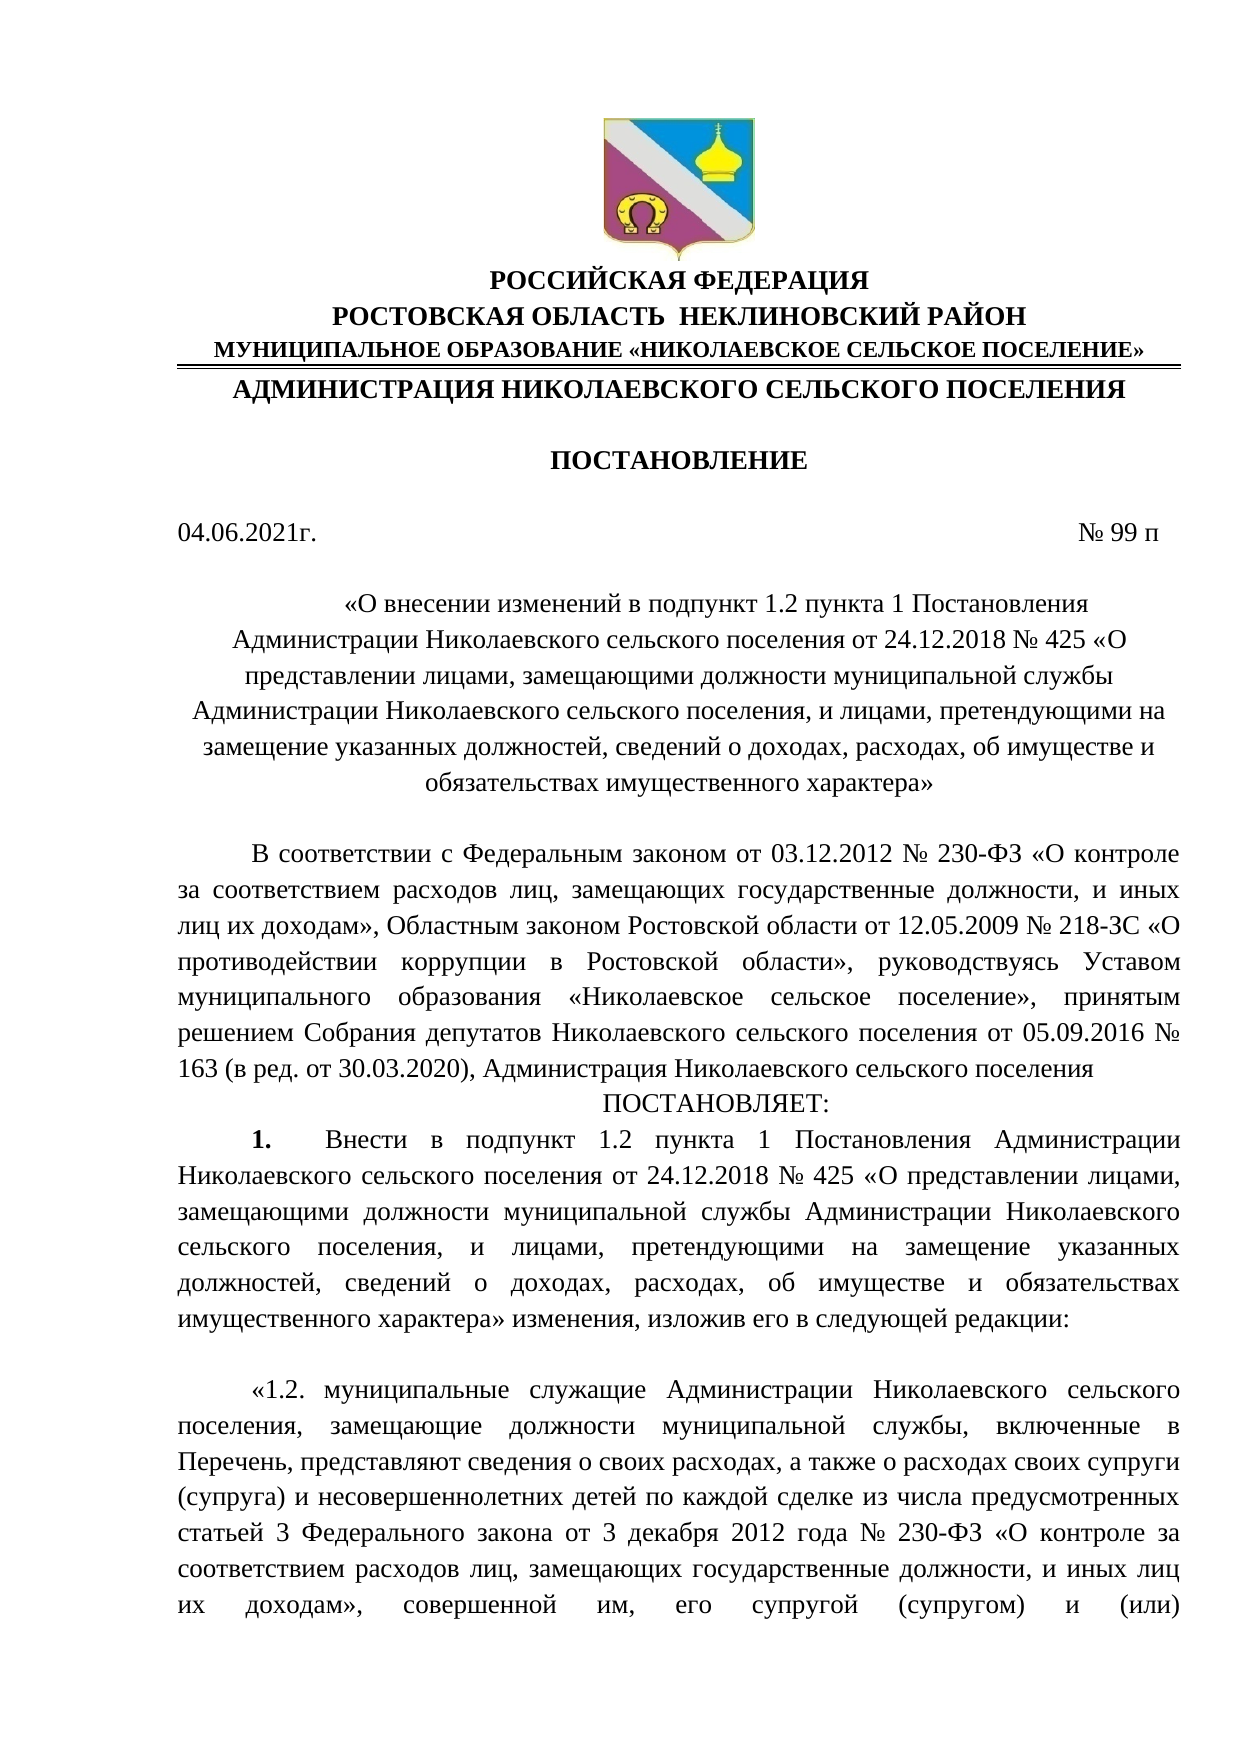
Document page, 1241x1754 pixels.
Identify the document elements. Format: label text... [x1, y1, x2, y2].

text МУНИЦИПАЛЬНОЕ ОБРАЗОВАНИЕ «НИКОЛАЕВСКОЕ СЕЛЬСКОЕ ПОСЕЛЕНИЕ» [177, 336, 1181, 364]
picture [603, 118, 755, 261]
text ПОСТАНОВЛЕНИЕ [177, 444, 1181, 476]
text 04.06.2021г. № 99 п [177, 516, 1181, 547]
text АДМИНИСТРАЦИЯ НИКОЛАЕВСКОГО СЕЛЬСКОГО ПОСЕЛЕНИЯ [177, 373, 1181, 404]
list Внести в подпункт 1.2 пункта 1 Постановления Администрации Николаевского сельского поселения от 24.12.2018 № 425 «О представлении лицами, замещающими должности муниципальной службы Администрации Николаевского сельского поселения, и лицами, претендующими на замещение указанных должностей, сведений о доходах, расходах, об имуществе и обязательствах имущественного характера» изменения, изложив его в следующей редакции: [177, 1123, 1181, 1333]
text ПОСТАНОВЛЯЕТ: [177, 1087, 1181, 1119]
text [177, 1373, 1181, 1619]
text В соответствии с Федеральным законом от 03.12.2012 № 230-ФЗ «О контроле за соответствием расходов лиц, замещающих государственные должности, и иных лиц их доходам», Областным законом Ростовской области от 12.05.2009 № 218-ЗС «О противодействии коррупции в Ростовской области», руководствуясь Уставом муниципального образования «Николаевское сельское поселение», принятым решением Собрания депутатов Николаевского сельского поселения от 05.09.2016 № 163 (в ред. от 30.03.2020), Администрация Николаевского сельского поселения [177, 837, 1181, 1083]
text РОССИЙСКАЯ ФЕДЕРАЦИЯ [177, 264, 1181, 296]
text «О внесении изменений в подпункт 1.2 пункта 1 Постановления Администрации Николаевского сельского поселения от 24.12.2018 № 425 «О представлении лицами, замещающими должности муниципальной службы Администрации Николаевского сельского поселения, и лицами, претендующими на замещение указанных должностей, сведений о доходах, расходах, об имуществе и обязательствах имущественного характера» [177, 587, 1181, 797]
text РОСТОВСКАЯ ОБЛАСТЬ НЕКЛИНОВСКИЙ РАЙОН [177, 300, 1181, 331]
